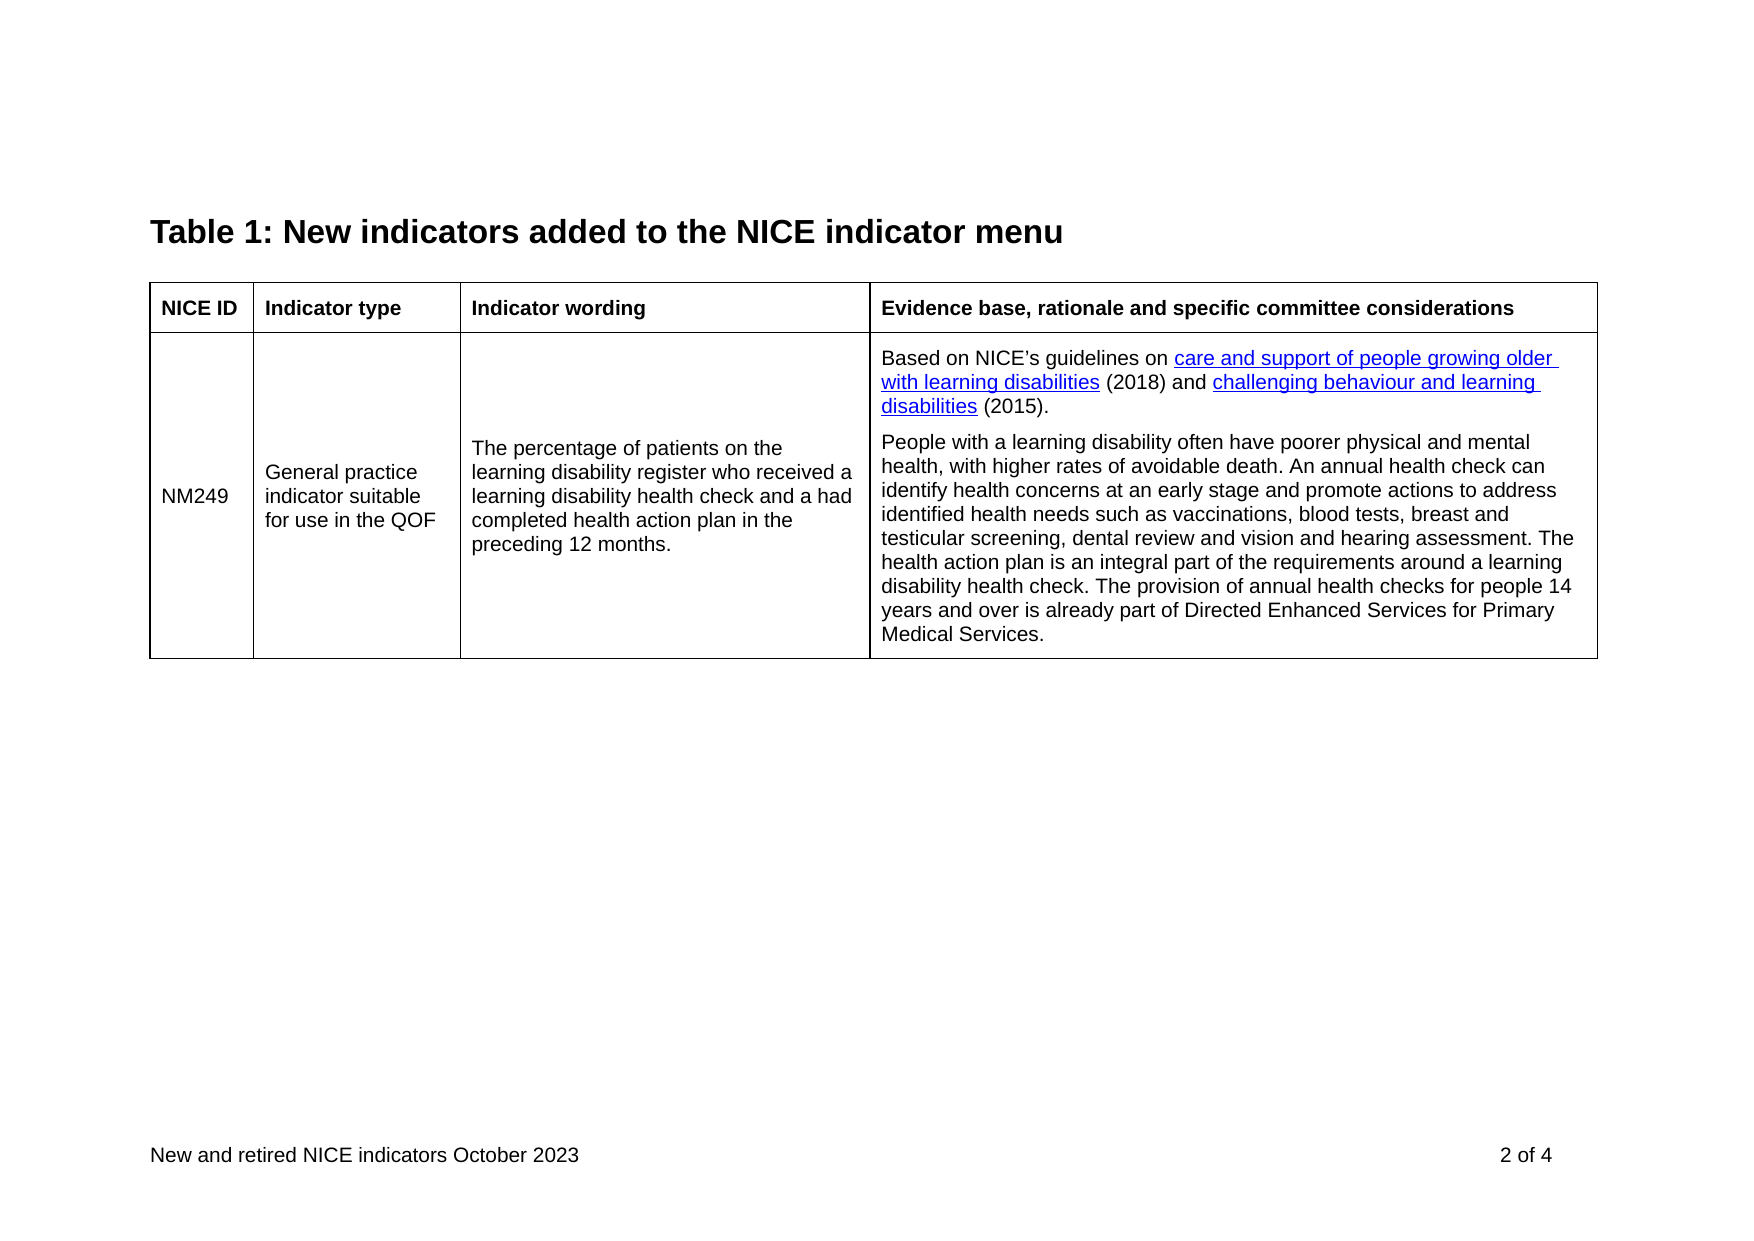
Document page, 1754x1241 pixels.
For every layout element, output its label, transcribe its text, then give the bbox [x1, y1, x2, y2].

table_header Indicator wording [461, 283, 869, 332]
table_header Evidence base, rationale and specific committee considerations [871, 283, 1597, 332]
table_header NICE ID [151, 283, 253, 332]
table_cell NM249 [151, 333, 253, 658]
table_cell Based on NICE’s guidelines on care and support of people growing older with learning disabilities (2018) and challenging behaviour and learning disabilities (2015). People with a learning disability often have poorer physical and mental health, with higher rates of avoidable death. An annual health check can identify health concerns at an early stage and promote actions to address identified health needs such as vaccinations, blood tests, breast and testicular screening, dental review and vision and hearing assessment. The health action plan is an integral part of the requirements around a learning disability health check. The provision of annual health checks for people 14 years and over is already part of Directed Enhanced Services for Primary Medical Services. [871, 333, 1597, 658]
table_cell The percentage of patients on the learning disability register who received a learning disability health check and a had completed health action plan in the preceding 12 months. [461, 333, 869, 658]
subtitle Table 1: New indicators added to the NICE indicator menu [150, 212, 1604, 251]
table_cell General practice indicator suitable for use in the QOF [254, 333, 460, 658]
table_header Indicator type [254, 283, 460, 332]
